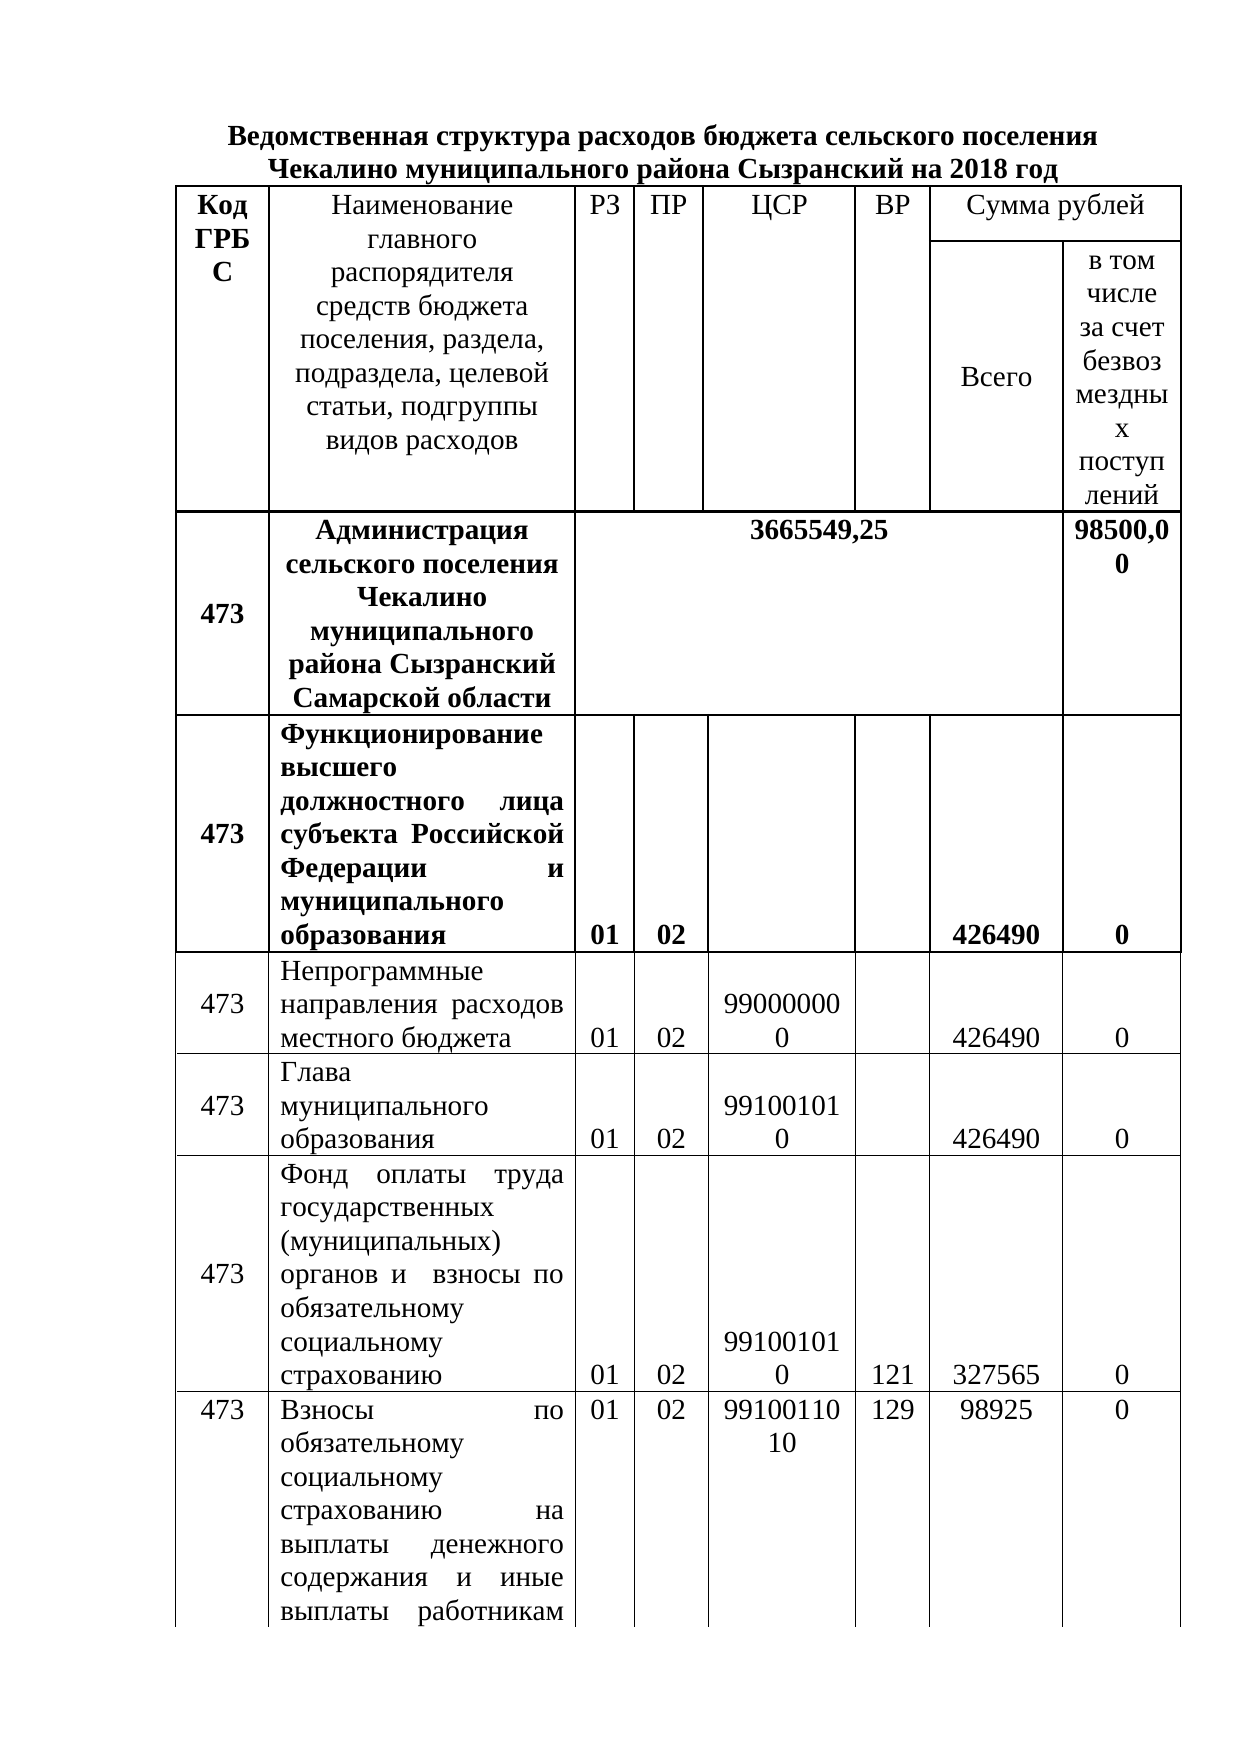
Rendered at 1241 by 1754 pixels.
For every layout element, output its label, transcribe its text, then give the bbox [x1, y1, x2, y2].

table_cell 426490 [931, 716, 1062, 951]
table_cell 02 [635, 716, 707, 951]
table_cell Непрограммные направления расходов местного бюджета [269, 953, 575, 1053]
table_cell 129 [856, 1392, 929, 1627]
table_cell Всего [931, 242, 1062, 510]
table_cell 01 [576, 953, 634, 1053]
table_cell [709, 716, 854, 951]
table_cell Сумма рублей [931, 187, 1180, 240]
table_cell РЗ [576, 187, 633, 510]
table_cell Глава муниципального образования [269, 1054, 575, 1155]
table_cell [269, 1392, 575, 1627]
table_cell Код ГРБС [177, 187, 268, 510]
table_cell 01 [576, 1156, 634, 1391]
table_cell 0 [1063, 1392, 1180, 1627]
table_cell 0 [1064, 716, 1180, 951]
table_cell 01 [576, 716, 633, 951]
table_cell [856, 716, 929, 951]
table_cell 473 [177, 716, 268, 951]
table_cell 0 [1063, 953, 1180, 1053]
table_cell ЦСР [704, 187, 854, 510]
table_cell 0 [1063, 1156, 1180, 1391]
table_cell ПР [635, 187, 702, 510]
table_cell 473 [177, 513, 268, 714]
table_cell [856, 1054, 929, 1155]
table_cell 991001010 [709, 1054, 855, 1155]
table_cell 0 [1063, 1054, 1180, 1155]
table_cell ВР [856, 187, 929, 510]
table_cell 9910011010 [709, 1392, 855, 1627]
table_cell 02 [635, 1156, 708, 1391]
table_cell 02 [635, 1392, 708, 1627]
table_cell Ведомственная структура расходов бюджета сельского поселения Чекалино муниципального района Сызранский на 2018 год [176, 118, 1150, 185]
table_cell 98500,00 [1064, 513, 1180, 714]
table_cell 473 [176, 953, 268, 1053]
table_cell 327565 [930, 1156, 1062, 1391]
table_cell 01 [576, 1054, 634, 1155]
table_cell 02 [635, 953, 708, 1053]
table_cell 98925 [930, 1392, 1062, 1627]
table_cell 121 [856, 1156, 929, 1391]
table_cell в том числе за счет безвозмездных поступлений [1064, 242, 1180, 510]
table_cell Наименование главного распорядителя средств бюджета поселения, раздела, подраздела, целевой статьи, подгруппы видов расходов [270, 187, 574, 510]
table_cell 02 [635, 1054, 708, 1155]
table_cell Фонд оплаты труда государственных (муниципальных) органов и взносы по обязательному социальному страхованию [269, 1156, 575, 1391]
table_cell 990000000 [709, 953, 855, 1053]
table_cell 473 [176, 1391, 268, 1627]
table_cell 473 [176, 1053, 268, 1155]
table_cell Администрация сельского поселения Чекалино муниципального района Сызранский Самарской области [270, 513, 574, 714]
table_cell Функционирование высшего должностного лица субъекта Российской Федерации и муниципального образования [270, 716, 574, 951]
table_cell 01 [576, 1392, 634, 1627]
table_cell 426490 [930, 1054, 1062, 1155]
table_cell [856, 953, 929, 1053]
table_cell 3665549,25 [576, 513, 1062, 714]
table_cell 426490 [930, 953, 1062, 1053]
table_cell 473 [176, 1155, 268, 1391]
table_cell 991001010 [709, 1156, 855, 1391]
